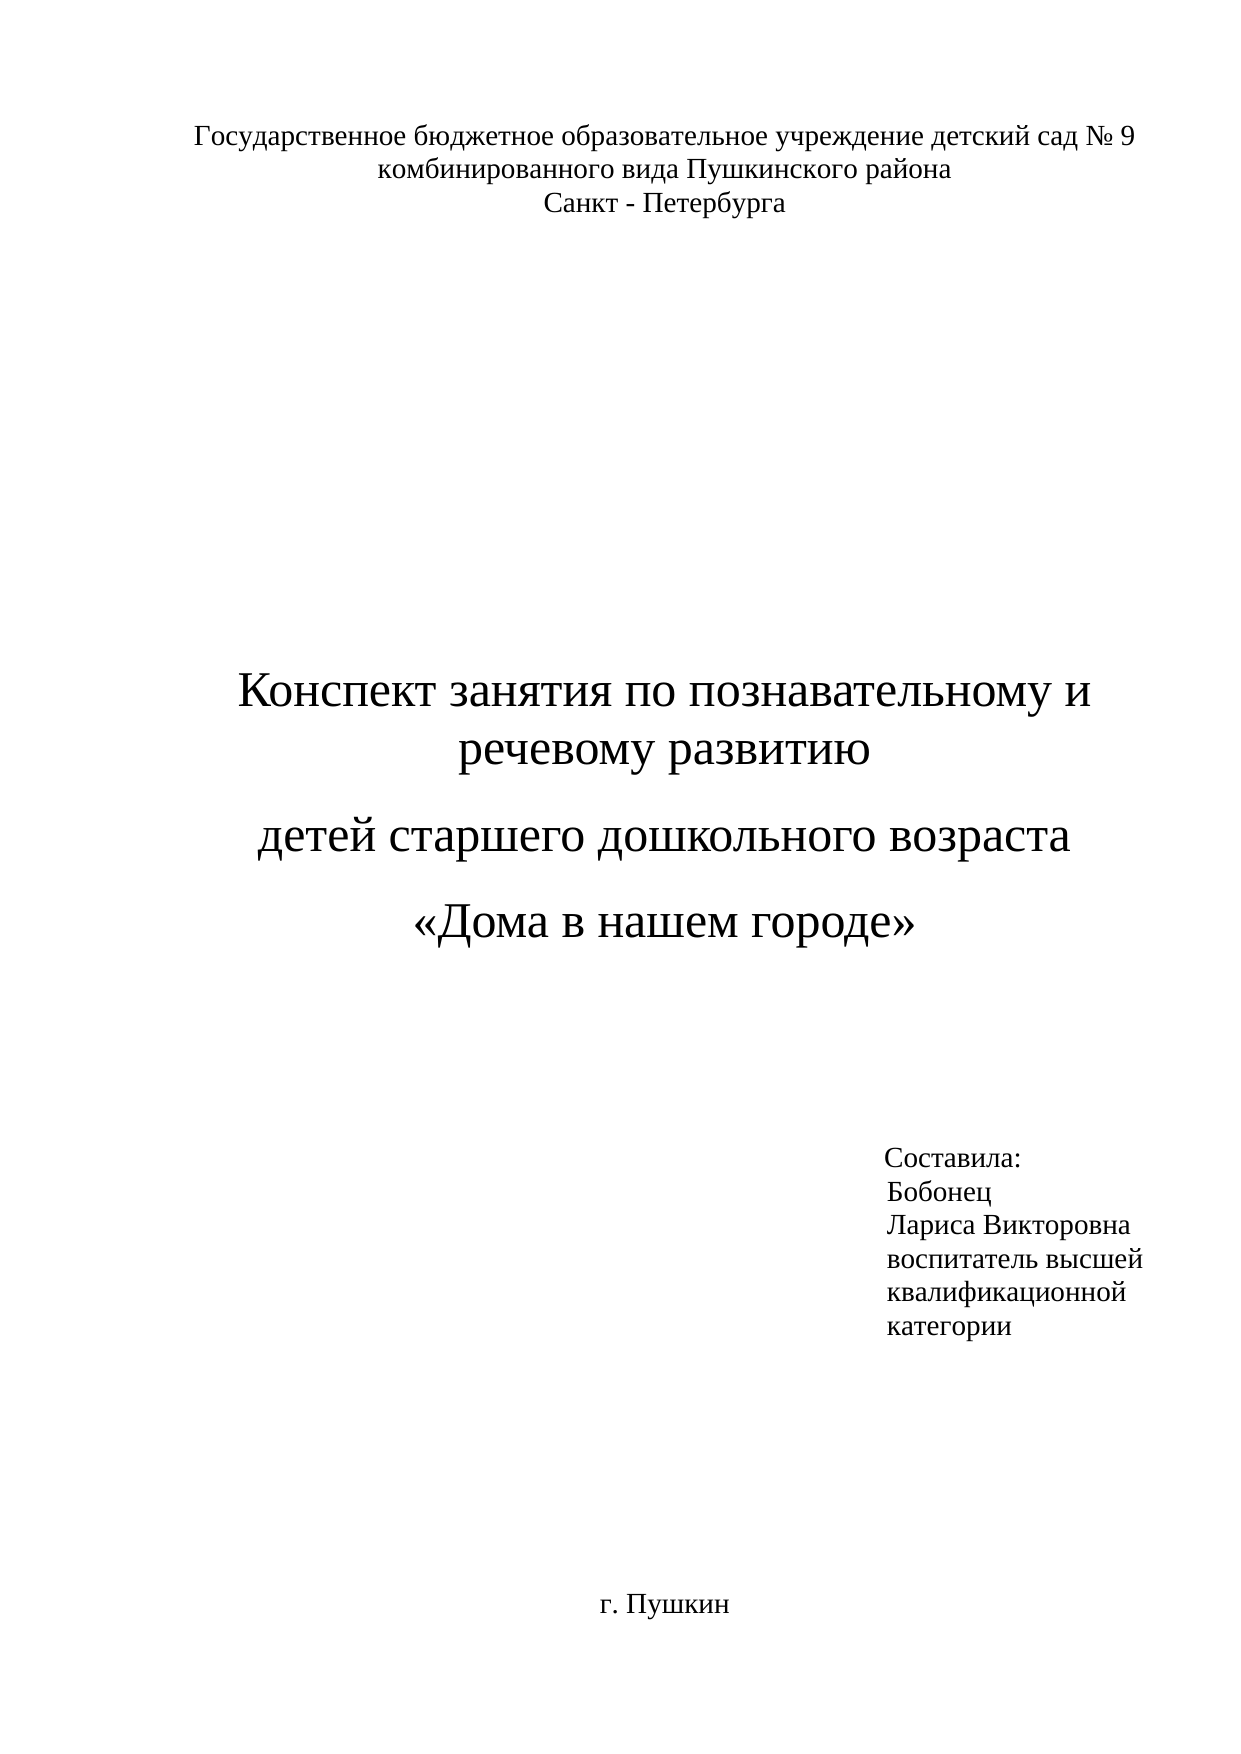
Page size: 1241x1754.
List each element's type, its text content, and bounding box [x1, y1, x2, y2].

text «Дома в нашем городе» [177, 891, 1152, 948]
text Составила: [693, 1140, 1152, 1174]
text г. Пушкин [177, 1586, 1152, 1619]
text категории [886, 1308, 1152, 1342]
text Государственное бюджетное образовательное учреждение детский сад № 9 комбинированного вида Пушкинского района [177, 118, 1152, 185]
text Лариса Викторовна [886, 1207, 1152, 1241]
text Конспект занятия по познавательному и речевому развитию [177, 660, 1152, 775]
text детей старшего дошкольного возраста [177, 804, 1152, 862]
text квалификационной [886, 1274, 1152, 1308]
text воспитатель высшей [886, 1241, 1152, 1274]
text Бобонец [886, 1174, 1152, 1207]
text Санкт - Петербурга [177, 185, 1152, 219]
